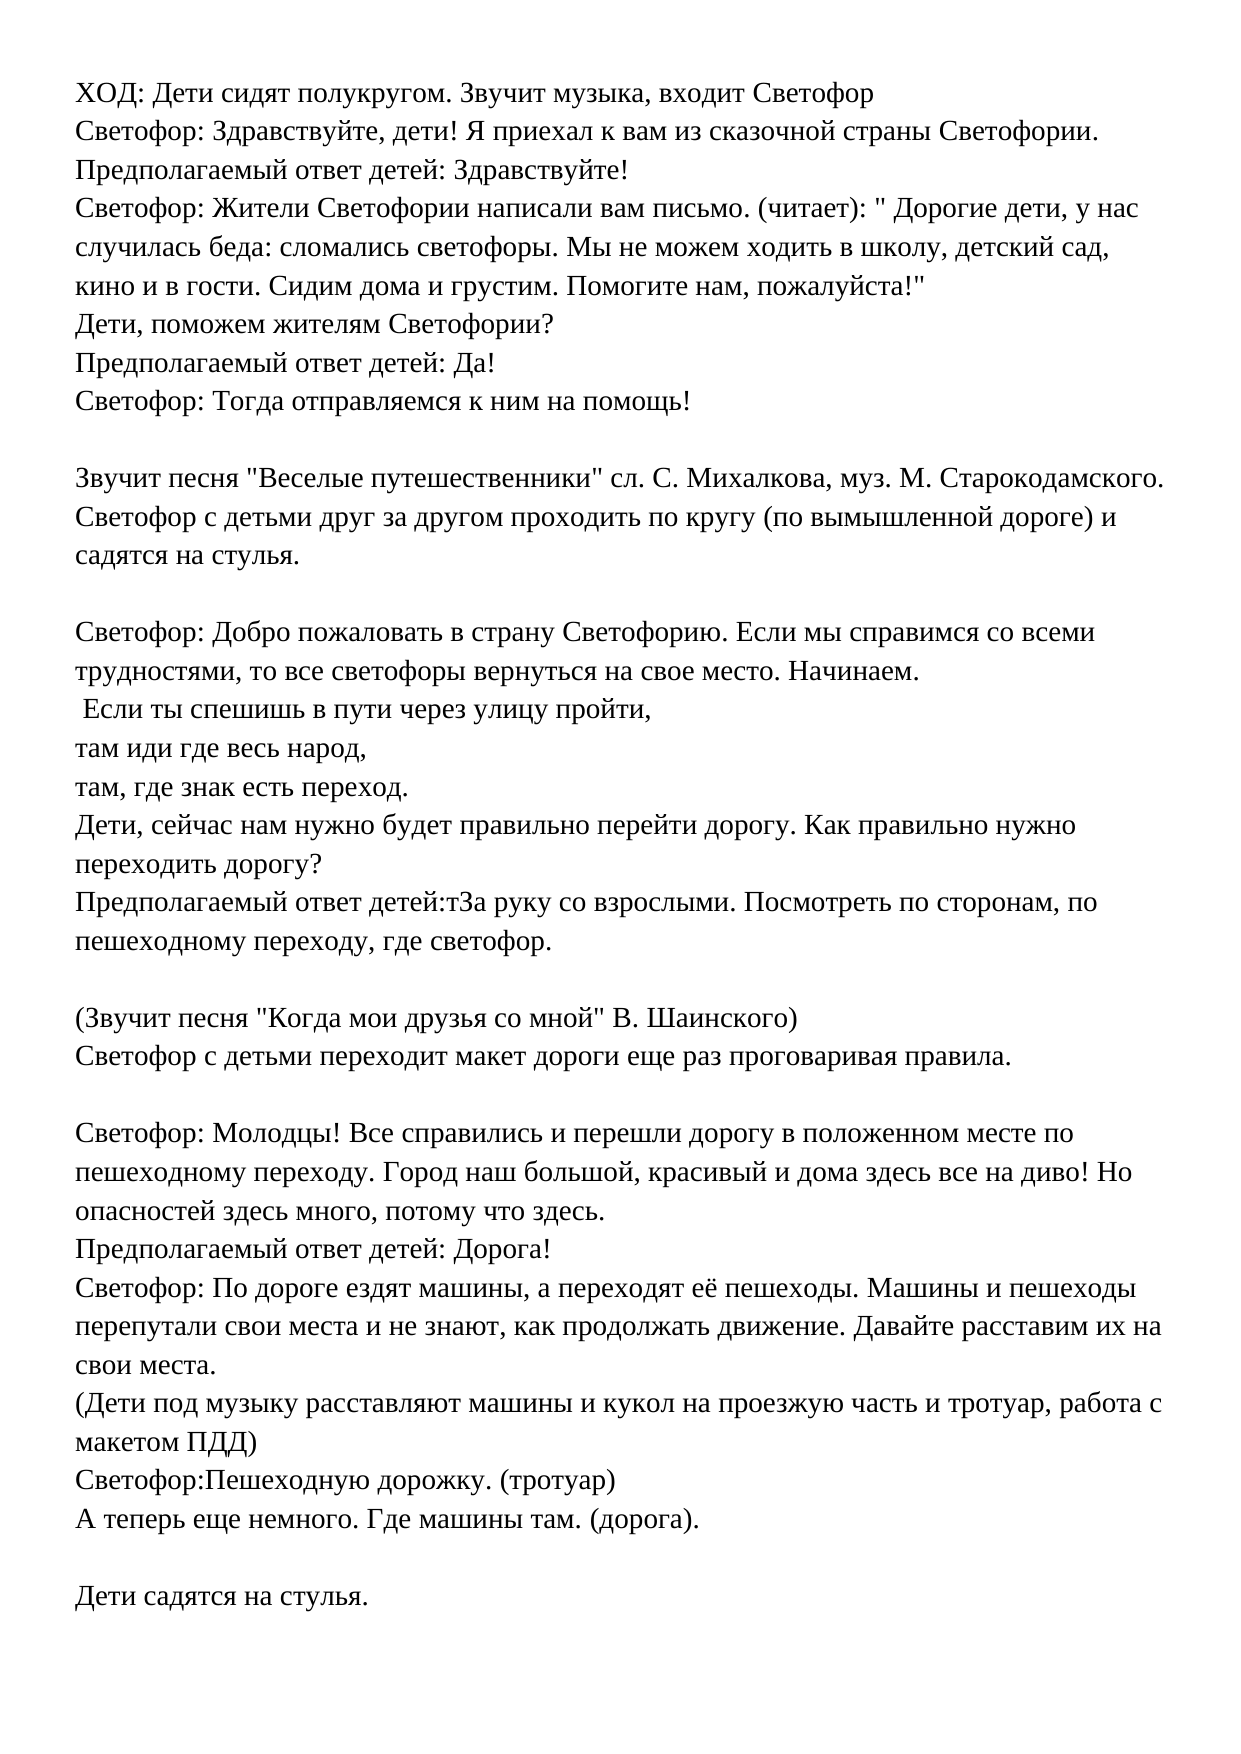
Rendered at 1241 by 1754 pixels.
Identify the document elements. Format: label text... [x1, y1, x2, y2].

text Светофор: Жители Светофории написали вам письмо. (читает): " Дорогие дети, у нас случилась беда: сломались светофоры. Мы не можем ходить в школу, детский сад, кино и в гости. Сидим дома и грустим. Помогите нам, пожалуйста!" [75, 191, 1165, 301]
text Светофор с детьми переходит макет дороги еще раз проговаривая правила. [75, 1038, 1165, 1072]
text Светофор с детьми друг за другом проходить по кругу (по вымышленной дороге) и садятся на стулья. [75, 499, 1165, 571]
text Предполагаемый ответ детей: Да! [75, 345, 1165, 378]
text Светофор: Тогда отправляемся к ним на помощь! [75, 383, 1165, 417]
text Дети садятся на стулья. [75, 1578, 1165, 1612]
text Предполагаемый ответ детей: Дорога! [75, 1231, 1165, 1265]
text (Звучит песня "Когда мои друзья со мной" В. Шаинского) [75, 1000, 1165, 1033]
text ХОД: Дети сидят полукругом. Звучит музыка, входит Светофор [75, 75, 1165, 108]
text Предполагаемый ответ детей:тЗа руку со взрослыми. Посмотреть по сторонам, по пешеходному переходу, где светофор. [75, 884, 1165, 956]
text там, где знак есть переход. [75, 769, 1165, 802]
text Если ты спешишь в пути через улицу пройти, [75, 692, 1165, 725]
text Звучит песня "Веселые путешественники" сл. С. Михалкова, муз. М. Старокодамского. [75, 460, 1165, 494]
text там иди где весь народ, [75, 730, 1165, 764]
text Дети, поможем жителям Светофории? [75, 306, 1165, 340]
text Предполагаемый ответ детей: Здравствуйте! [75, 152, 1165, 186]
text Светофор:Пешеходную дорожку. (тротуар) [75, 1462, 1165, 1496]
text Светофор: Здравствуйте, дети! Я приехал к вам из сказочной страны Светофории. [75, 113, 1165, 147]
text Светофор: Добро пожаловать в страну Светофорию. Если мы справимся со всеми трудностями, то все светофоры вернуться на свое место. Начинаем. [75, 614, 1165, 687]
text Дети, сейчас нам нужно будет правильно перейти дорогу. Как правильно нужно переходить дорогу? [75, 807, 1165, 879]
text А теперь еще немного. Где машины там. (дорога). [75, 1501, 1165, 1534]
text Светофор: По дороге ездят машины, а переходят её пешеходы. Машины и пешеходы перепутали свои места и не знают, как продолжать движение. Давайте расставим их на свои места. [75, 1270, 1165, 1380]
text Светофор: Молодцы! Все справились и перешли дорогу в положенном месте по пешеходному переходу. Город наш большой, красивый и дома здесь все на диво! Но опасностей здесь много, потому что здесь. [75, 1116, 1165, 1226]
text (Дети под музыку расставляют машины и кукол на проезжую часть и тротуар, работа с макетом ПДД) [75, 1385, 1165, 1457]
